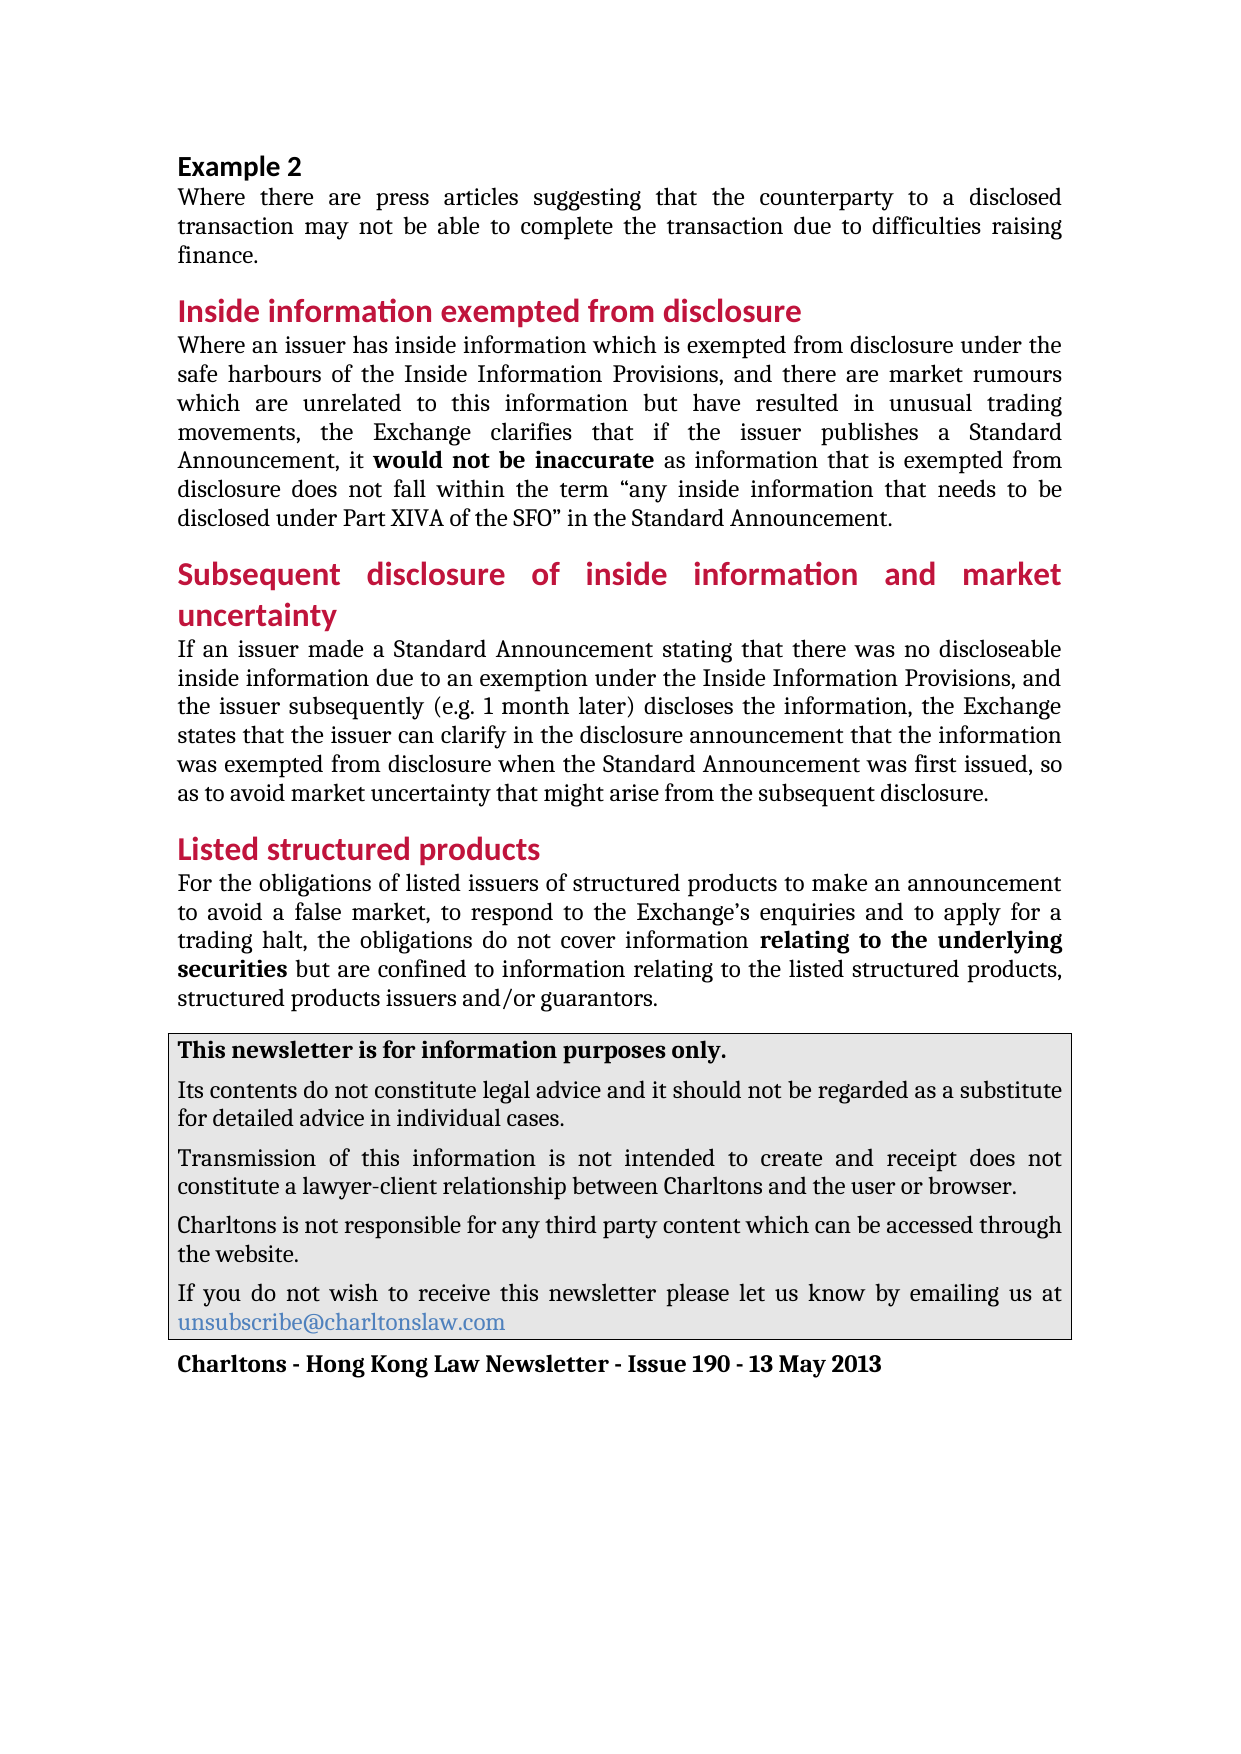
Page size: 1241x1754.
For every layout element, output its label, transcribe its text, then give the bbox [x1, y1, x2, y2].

text Transmission of this information is not intended to create and receipt does not constitute a lawyer-client relationship between Charltons and the user or browser. [169, 1140, 1071, 1201]
text Its contents do not constitute legal advice and it should not be regarded as a substitute for detailed advice in individual cases. [169, 1072, 1071, 1133]
subtitle Listed structured products [177, 828, 1063, 869]
text If an issuer made a Standard Announcement stating that there was no discloseable inside information due to an exemption under the Inside Information Provisions, and the issuer subsequently (e.g. 1 month later) discloses the information, the Exchange states that the issuer can clarify in the disclosure announcement that the information was exempted from disclosure when the Standard Announcement was first issued, so as to avoid market uncertainty that might arise from the subsequent disclosure. [177, 635, 1063, 807]
subtitle Example 2 [177, 148, 1063, 183]
text Charltons - Hong Kong Law Newsletter - Issue 190 - 13 May 2013 [177, 1350, 1063, 1379]
text Where an issuer has inside information which is exempted from disclosure under the safe harbours of the Inside Information Provisions, and there are market rumours which are unrelated to this information but have resulted in unusual trading movements, the Exchange clarifies that if the issuer publishes a Standard Announcement, it would not be inaccurate as information that is exempted from disclosure does not fall within the term “any inside information that needs to be disclosed under Part XIVA of the SFO” in the Standard Announcement. [177, 331, 1063, 532]
text For the obligations of listed issuers of structured products to make an announcement to avoid a false market, to respond to the Exchange’s enquiries and to apply for a trading halt, the obligations do not cover information relating to the underlying securities but are confined to information relating to the listed structured products, structured products issuers and/or guarantors. [177, 869, 1063, 1012]
subtitle Subsequent disclosure of inside information and market uncertainty [177, 553, 1063, 635]
subtitle Inside information exempted from disclosure [177, 290, 1063, 331]
text If you do not wish to receive this newsletter please let us know by emailing us at unsubscribe@charltonslaw.com [169, 1276, 1071, 1339]
text This newsletter is for information purposes only. [169, 1034, 1071, 1065]
text Charltons is not responsible for any third party content which can be accessed through the website. [169, 1208, 1071, 1269]
